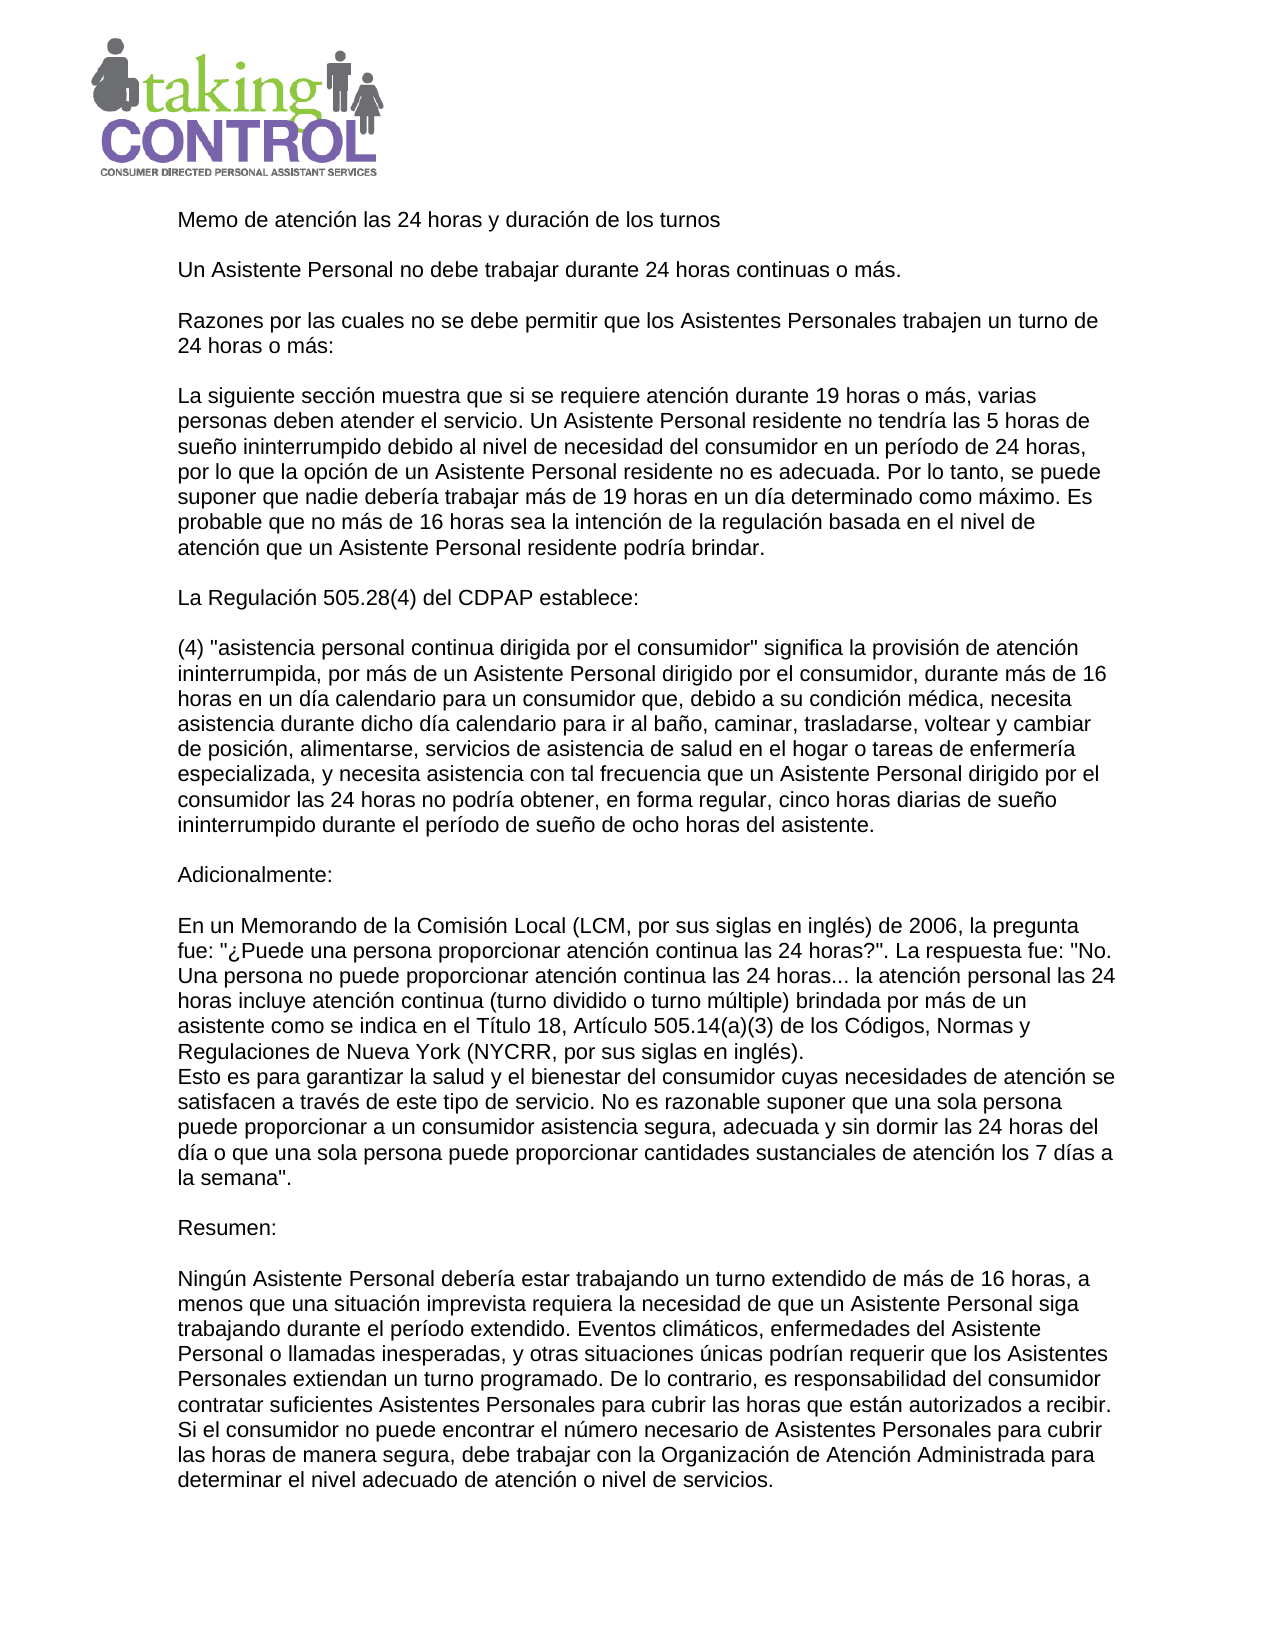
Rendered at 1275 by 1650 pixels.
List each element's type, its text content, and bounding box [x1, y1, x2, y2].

text Esto es para garantizar la salud y el bienestar del consumidor cuyas necesidades de atención se satisfacen a través de este tipo de servicio. No es razonable suponer que una sola persona puede proporcionar a un consumidor asistencia segura, adecuada y sin dormir las 24 horas del día o que una sola persona puede proporcionar cantidades sustanciales de atención los 7 días a la semana". [177, 1064, 1119, 1190]
text (4) "asistencia personal continua dirigida por el consumidor" significa la provisión de atención ininterrumpida, por más de un Asistente Personal dirigido por el consumidor, durante más de 16 horas en un día calendario para un consumidor que, debido a su condición médica, necesita asistencia durante dicho día calendario para ir al baño, caminar, trasladarse, voltear y cambiar de posición, alimentarse, servicios de asistencia de salud en el hogar o tareas de enfermería especializada, y necesita asistencia con tal frecuencia que un Asistente Personal dirigido por el consumidor las 24 horas no podría obtener, en forma regular, cinco horas diarias de sueño ininterrumpido durante el período de sueño de ocho horas del asistente. [177, 635, 1119, 837]
text La Regulación 505.28(4) del CDPAP establece: [177, 585, 1119, 610]
text Razones por las cuales no se debe permitir que los Asistentes Personales trabajen un turno de 24 horas o más: [177, 308, 1119, 358]
text La siguiente sección muestra que si se requiere atención durante 19 horas o más, varias personas deben atender el servicio. Un Asistente Personal residente no tendría las 5 horas de sueño ininterrumpido debido al nivel de necesidad del consumidor en un período de 24 horas, por lo que la opción de un Asistente Personal residente no es adecuada. Por lo tanto, se puede suponer que nadie debería trabajar más de 19 horas en un día determinado como máximo. Es probable que no más de 16 horas sea la intención de la regulación basada en el nivel de atención que un Asistente Personal residente podría brindar. [177, 383, 1119, 560]
text En un Memorando de la Comisión Local (LCM, por sus siglas en inglés) de 2006, la pregunta fue: "¿Puede una persona proporcionar atención continua las 24 horas?". La respuesta fue: "No. Una persona no puede proporcionar atención continua las 24 horas... la atención personal las 24 horas incluye atención continua (turno dividido o turno múltiple) brindada por más de un asistente como se indica en el Título 18, Artículo 505.14(a)(3) de los Códigos, Normas y Regulaciones de Nueva York (NYCRR, por sus siglas en inglés). [177, 913, 1119, 1064]
text Ningún Asistente Personal debería estar trabajando un turno extendido de más de 16 horas, a menos que una situación imprevista requiera la necesidad de que un Asistente Personal siga trabajando durante el período extendido. Eventos climáticos, enfermedades del Asistente Personal o llamadas inesperadas, y otras situaciones únicas podrían requerir que los Asistentes Personales extiendan un turno programado. De lo contrario, es responsabilidad del consumidor contratar suficientes Asistentes Personales para cubrir las horas que están autorizados a recibir. Si el consumidor no puede encontrar el número necesario de Asistentes Personales para cubrir las horas de manera segura, debe trabajar con la Organización de Atención Administrada para determinar el nivel adecuado de atención o nivel de servicios. [177, 1266, 1119, 1492]
text Adicionalmente: [177, 862, 1119, 887]
text Resumen: [177, 1215, 1119, 1240]
text Memo de atención las 24 horas y duración de los turnos [177, 207, 1119, 232]
text Un Asistente Personal no debe trabajar durante 24 horas continuas o más. [177, 257, 1119, 282]
picture [88, 29, 388, 180]
